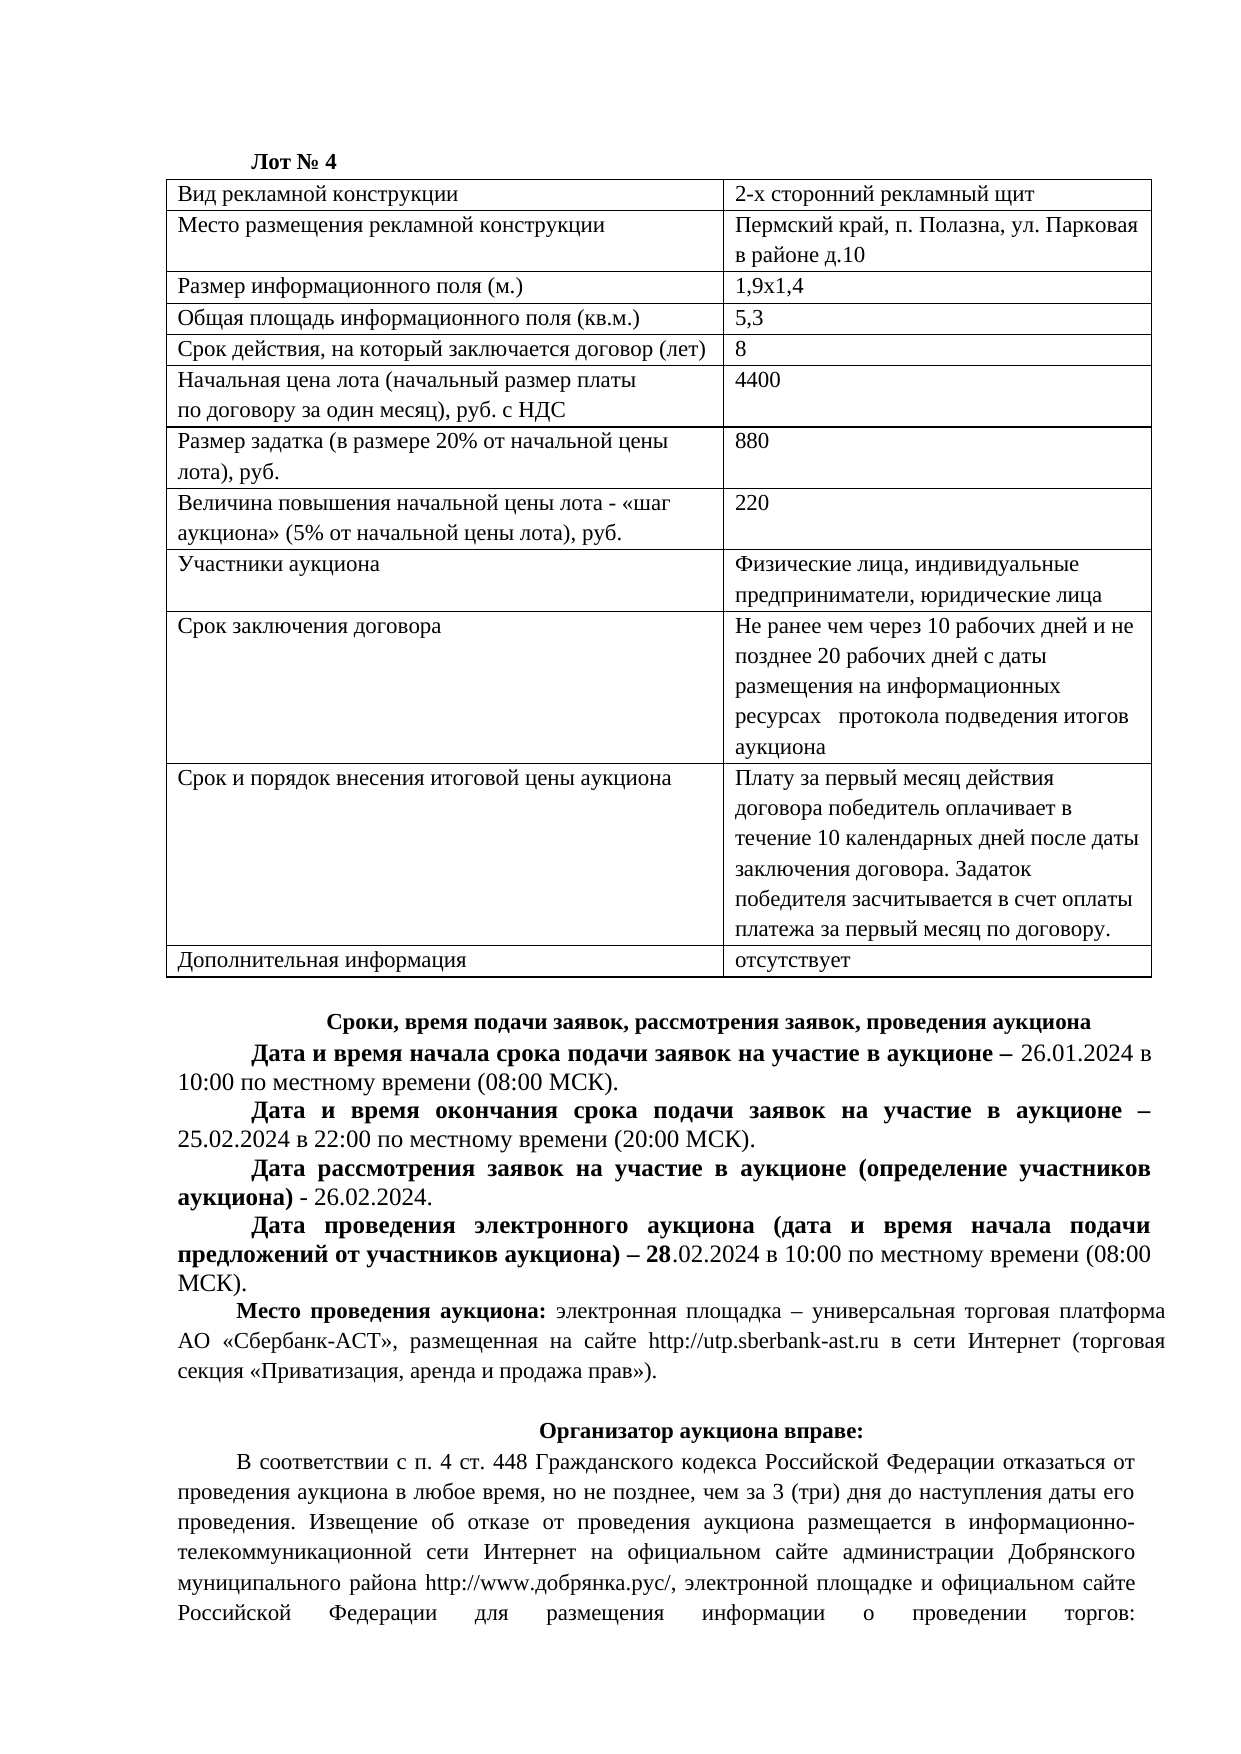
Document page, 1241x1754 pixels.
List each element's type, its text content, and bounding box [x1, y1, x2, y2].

table_cell Размер информационного поля (м.) [167, 272, 723, 302]
table_cell Срок действия, на который заключается договор (лет) [167, 335, 723, 365]
table_cell Срок заключения договора [167, 612, 723, 763]
table_cell Место размещения рекламной конструкции [167, 211, 723, 271]
table_header Вид рекламной конструкции [167, 180, 723, 210]
table_cell Участники аукциона [167, 550, 723, 611]
table_cell Начальная цена лота (начальный размер платы по договору за один месяц), руб. с НДС [167, 366, 723, 426]
table_cell 5,3 [724, 304, 1151, 334]
table_cell Размер задатка (в размере 20% от начальной цены лота), руб. [167, 428, 723, 488]
table_cell Дополнительная информация [167, 946, 723, 976]
table_cell отсутствует [724, 946, 1151, 976]
table_cell 880 [724, 428, 1151, 488]
table_cell Величина повышения начальной цены лота - «шаг аукциона» (5% от начальной цены лота), руб. [167, 489, 723, 549]
text Дата и время начала срока подачи заявок на участие в аукционе – 26.01.2024 в 10:00 по местному времени (08:00 МСК). [177, 1038, 1152, 1095]
table_cell Срок и порядок внесения итоговой цены аукциона [167, 764, 723, 945]
text Дата и время окончания срока подачи заявок на участие в аукционе – 25.02.2024 в 22:00 по местному времени (20:00 МСК). [177, 1095, 1152, 1153]
table_cell 220 [724, 489, 1151, 549]
table_cell Плату за первый месяц действия договора победитель оплачивает в течение 10 календарных дней после даты заключения договора. Задаток победителя засчитывается в счет оплаты платежа за первый месяц по договору. [724, 764, 1151, 945]
text Лот № 4 [177, 148, 1152, 175]
text Дата проведения электронного аукциона (дата и время начала подачи предложений от участников аукциона) – 28.02.2024 в 10:00 по местному времени (08:00 МСК). [177, 1210, 1152, 1297]
table_cell 8 [724, 335, 1151, 365]
table_cell 1,9х1,4 [724, 272, 1151, 302]
table_cell 4400 [724, 366, 1151, 426]
table_cell Общая площадь информационного поля (кв.м.) [167, 304, 723, 334]
text Организатор аукциона вправе: [177, 1417, 1167, 1444]
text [177, 1448, 1137, 1625]
text Сроки, время подачи заявок, рассмотрения заявок, проведения аукциона [177, 1008, 1167, 1034]
table_cell Не ранее чем через 10 рабочих дней и не позднее 20 рабочих дней с даты размещения на информационных ресурсах протокола подведения итогов аукциона [724, 612, 1151, 763]
text Место проведения аукциона: электронная площадка – универсальная торговая платформа АО «Сбербанк-АСТ», размещенная на сайте http://utp.sberbank-ast.ru в сети Интернет (торговая секция «Приватизация, аренда и продажа прав»). [177, 1297, 1167, 1383]
table_header 2-х сторонний рекламный щит [724, 180, 1151, 210]
table_cell Пермский край, п. Полазна, ул. Парковая в районе д.10 [724, 211, 1151, 271]
table_cell Физические лица, индивидуальные предприниматели, юридические лица [724, 550, 1151, 611]
text Дата рассмотрения заявок на участие в аукционе (определение участников аукциона) - 26.02.2024. [177, 1153, 1152, 1210]
